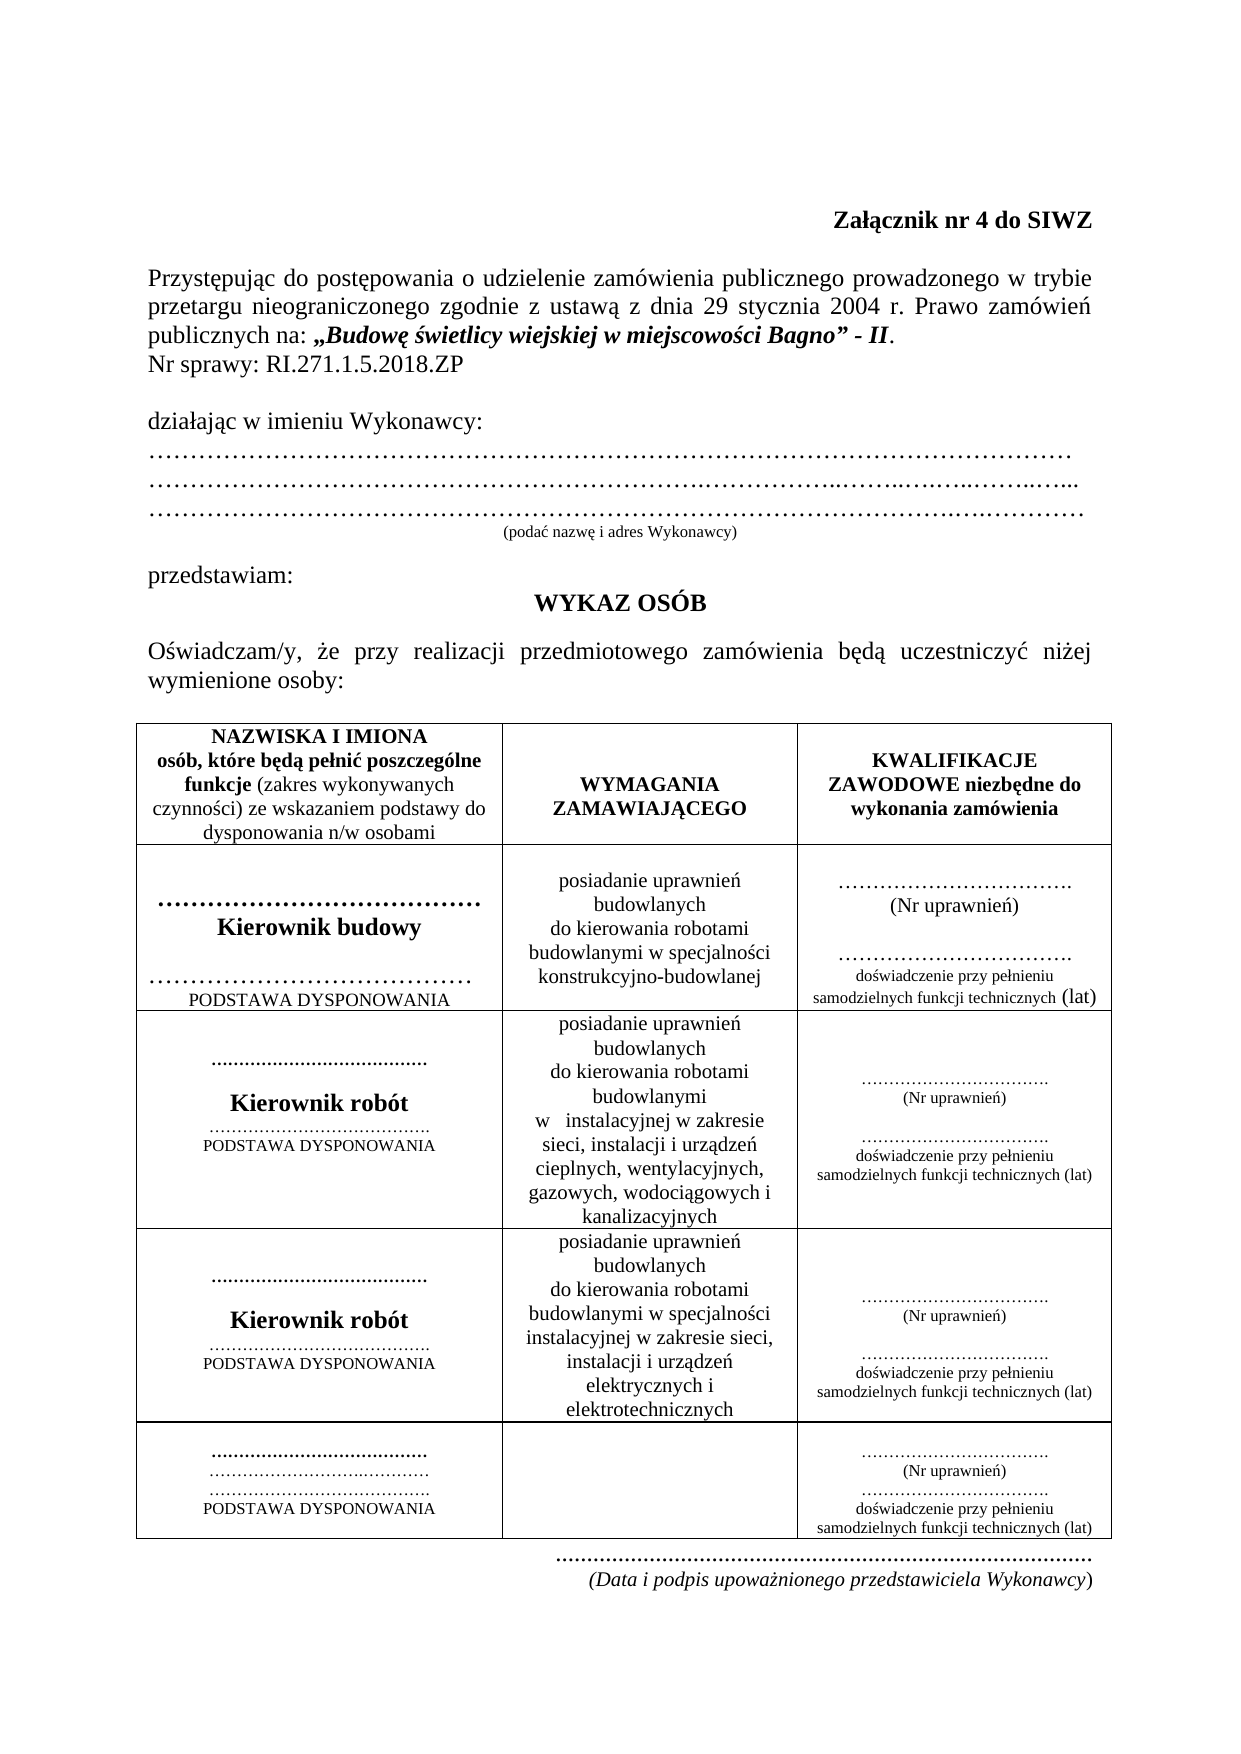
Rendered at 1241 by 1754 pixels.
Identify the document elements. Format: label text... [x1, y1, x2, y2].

table_cell ……………………………. (Nr uprawnień) ……………………………. doświadczenie przy pełnieniu samodzielnych funkcji technicznych (lat) [798, 1229, 1111, 1421]
table_cell posiadanie uprawnień budowlanych do kierowania robotami budowlanymi w specjalności konstrukcyjno-budowlanej [503, 845, 797, 1010]
text Oświadczam/y, że przy realizacji przedmiotowego zamówienia będą uczestniczyć niżej wymienione osoby: [148, 636, 1093, 694]
text Przystępując do postępowania o udzielenie zamówienia publicznego prowadzonego w trybie przetargu nieograniczonego zgodnie z ustawą z dnia 29 stycznia 2004 r. Prawo zamówień publicznych na: „Budowę świetlicy wiejskiej w miejscowości Bagno” - II. [148, 263, 1093, 349]
text działając w imieniu Wykonawcy: [148, 406, 1093, 435]
text przedstawiam: [148, 560, 1093, 588]
text …………………………………………………………………………………….….………… [148, 493, 1093, 521]
text (Data i podpis upoważnionego przedstawiciela Wykonawcy) [148, 1567, 1093, 1591]
table_cell ………………………………… Kierownik robót …………………………………. PODSTAWA DYSPONOWANIA [137, 1011, 502, 1228]
text ...................................................................................... [148, 1539, 1093, 1567]
table_cell posiadanie uprawnień budowlanych do kierowania robotami budowlanymi w instalacyjnej w zakresie sieci, instalacji i urządzeń cieplnych, wentylacyjnych, gazowych, wodociągowych i kanalizacyjnych [503, 1011, 797, 1228]
table_cell ………………………………… ……………………….………… …………………………………. PODSTAWA DYSPONOWANIA [137, 1423, 502, 1537]
text Nr sprawy: RI.271.1.5.2018.ZP [148, 349, 1093, 378]
table_header WYMAGANIA ZAMAWIAJĄCEGO [503, 724, 797, 844]
table_cell ……………………………. (Nr uprawnień) ……………………………. doświadczenie przy pełnieniu samodzielnych funkcji technicznych (lat) [798, 1011, 1111, 1228]
text WYKAZ OSÓB [148, 588, 1093, 617]
table_cell ………………………………… Kierownik budowy ………………………………… PODSTAWA DYSPONOWANIA [137, 845, 502, 1010]
table_cell posiadanie uprawnień budowlanych do kierowania robotami budowlanymi w specjalności instalacyjnej w zakresie sieci, instalacji i urządzeń elektrycznych i elektrotechnicznych [503, 1229, 797, 1421]
table_cell ……………………………. (Nr uprawnień) ……………………………. doświadczenie przy pełnieniu samodzielnych funkcji technicznych (lat) [798, 1423, 1111, 1537]
table_cell [503, 1423, 797, 1537]
table_header NAZWISKA I IMIONA osób, które będą pełnić poszczególne funkcje (zakres wykonywanych czynności) ze wskazaniem podstawy do dysponowania n/w osobami [137, 724, 502, 844]
table_cell ……………………………. (Nr uprawnień) ……………………………. doświadczenie przy pełnieniu samodzielnych funkcji technicznych (lat) [798, 845, 1111, 1010]
text Załącznik nr 4 do SIWZ [148, 205, 1093, 234]
table_header KWALIFIKACJE ZAWODOWE niezbędne do wykonania zamówienia [798, 724, 1111, 844]
table_cell ………………………………… Kierownik robót …………………………………. PODSTAWA DYSPONOWANIA [137, 1229, 502, 1421]
text (podać nazwę i adres Wykonawcy) [148, 521, 1093, 541]
text …………………………………………………………………………………………………………………………………………………………….……………..……..….…..……..…... [148, 435, 1093, 493]
